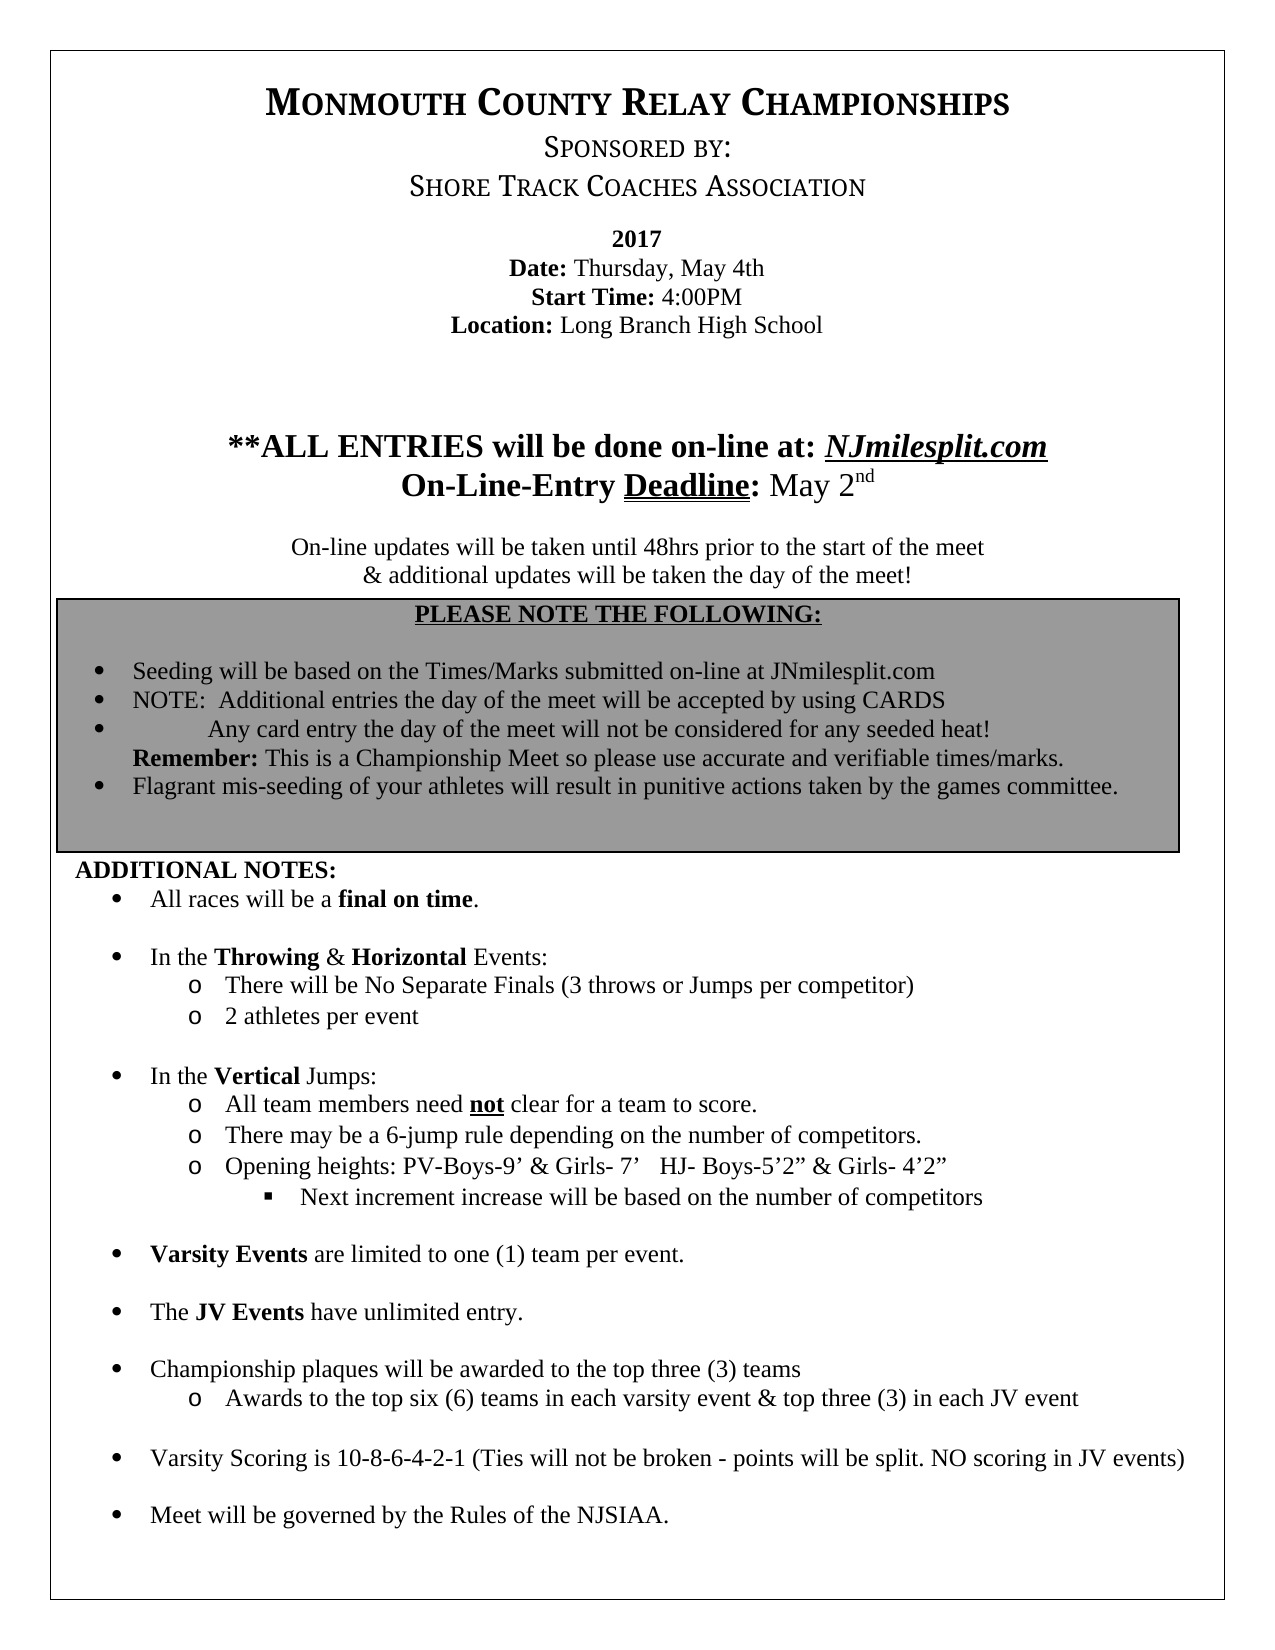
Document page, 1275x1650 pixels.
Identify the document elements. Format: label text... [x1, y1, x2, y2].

list There will be No Separate Finals (3 throws or Jumps per competitor) [187, 970, 1200, 1001]
list Next increment increase will be based on the number of competitors [262, 1182, 1200, 1211]
list The JV Events have unlimited entry. [112, 1297, 1200, 1326]
list Opening heights: PV-Boys-9’ & Girls- 7’ HJ- Boys-5’2” & Girls- 4’2” [187, 1151, 1200, 1182]
list Varsity Events are limited to one (1) team per event. [112, 1239, 1200, 1268]
list In the Throwing & Horizontal Events: [112, 942, 1200, 970]
text **ALL ENTRIES will be done on-line at: NJmilesplit.com [75, 426, 1200, 465]
list Championship plaques will be awarded to the top three (3) teams [112, 1354, 1200, 1383]
text On-line updates will be taken until 48hrs prior to the start of the meet [75, 532, 1200, 561]
list Awards to the top six (6) teams in each varsity event & top three (3) in each JV event [187, 1383, 1200, 1414]
list Meet will be governed by the Rules of the NJSIAA. [112, 1500, 1200, 1529]
text On-Line-Entry Deadline: May 2nd [75, 465, 1200, 503]
list 2 athletes per event [187, 1001, 1200, 1032]
list In the Vertical Jumps: [112, 1061, 1200, 1089]
list Varsity Scoring is 10-8-6-4-2-1 (Ties will not be broken - points will be split. NO scoring in JV events) [112, 1443, 1200, 1472]
list & additional updates will be taken the day of the meet! [75, 561, 1200, 589]
list All team members need not clear for a team to score. [187, 1089, 1200, 1120]
list There may be a 6-jump rule depending on the number of competitors. [187, 1120, 1200, 1151]
list All races will be a final on time. [112, 884, 1200, 913]
text ADDITIONAL NOTES: [75, 589, 1200, 884]
